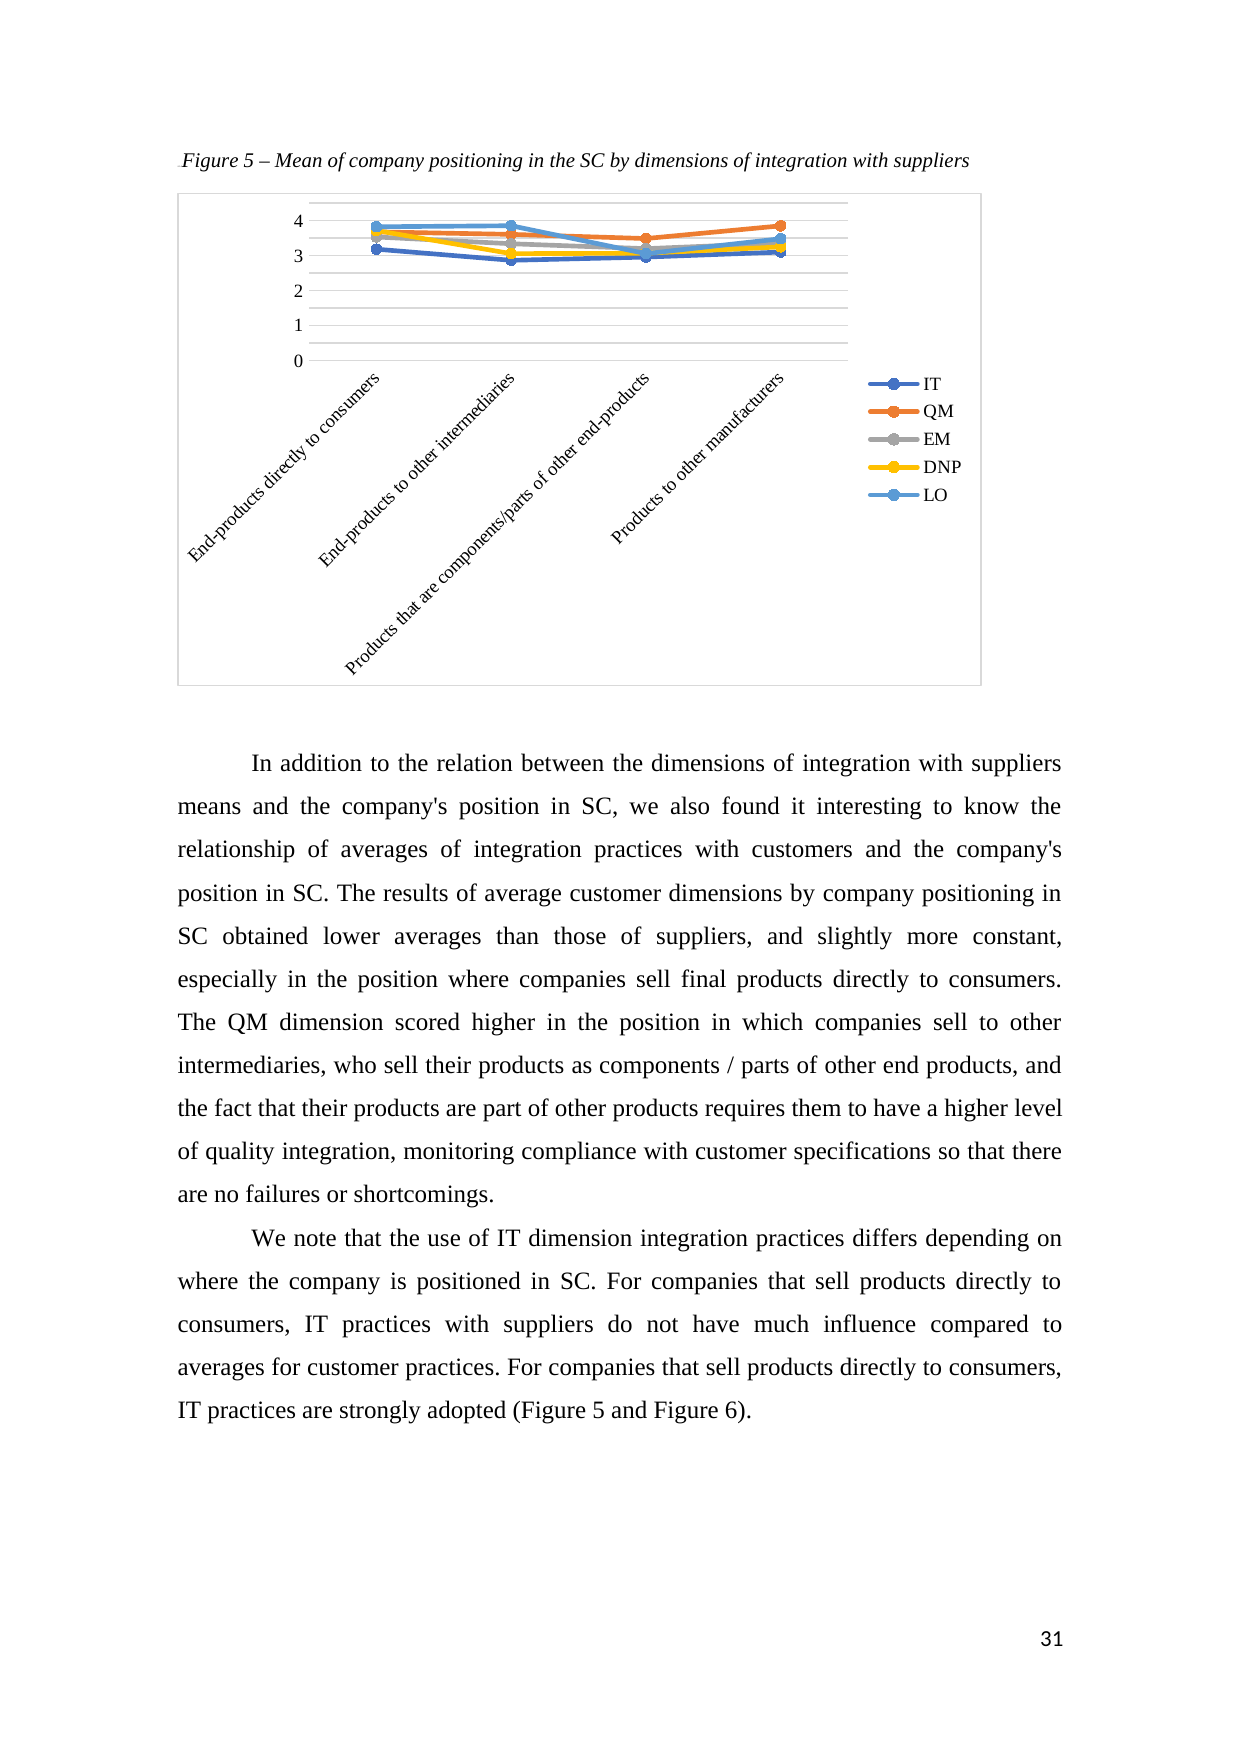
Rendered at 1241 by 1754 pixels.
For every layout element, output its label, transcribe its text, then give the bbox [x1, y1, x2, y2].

text In addition to the relation between the dimensions of integration with suppliers means and the company's position in SC, we also found it interesting to know the relationship of averages of integration practices with customers and the company's position in SC. The results of average customer dimensions by company positioning in SC obtained lower averages than those of suppliers, and slightly more constant, especially in the position where companies sell final products directly to consumers. The QM dimension scored higher in the position in which companies sell to other intermediaries, who sell their products as components / parts of other end products, and the fact that their products are part of other products requires them to have a higher level of quality integration, monitoring compliance with customer specifications so that there are no failures or shortcomings. [177, 748, 1063, 1208]
text We note that the use of IT dimension integration practices differs depending on where the company is positioned in SC. For companies that sell products directly to consumers, IT practices with suppliers do not have much influence compared to averages for customer practices. For companies that sell products directly to consumers, IT practices are strongly adopted (Figure 5 and Figure 6). [177, 1223, 1063, 1424]
